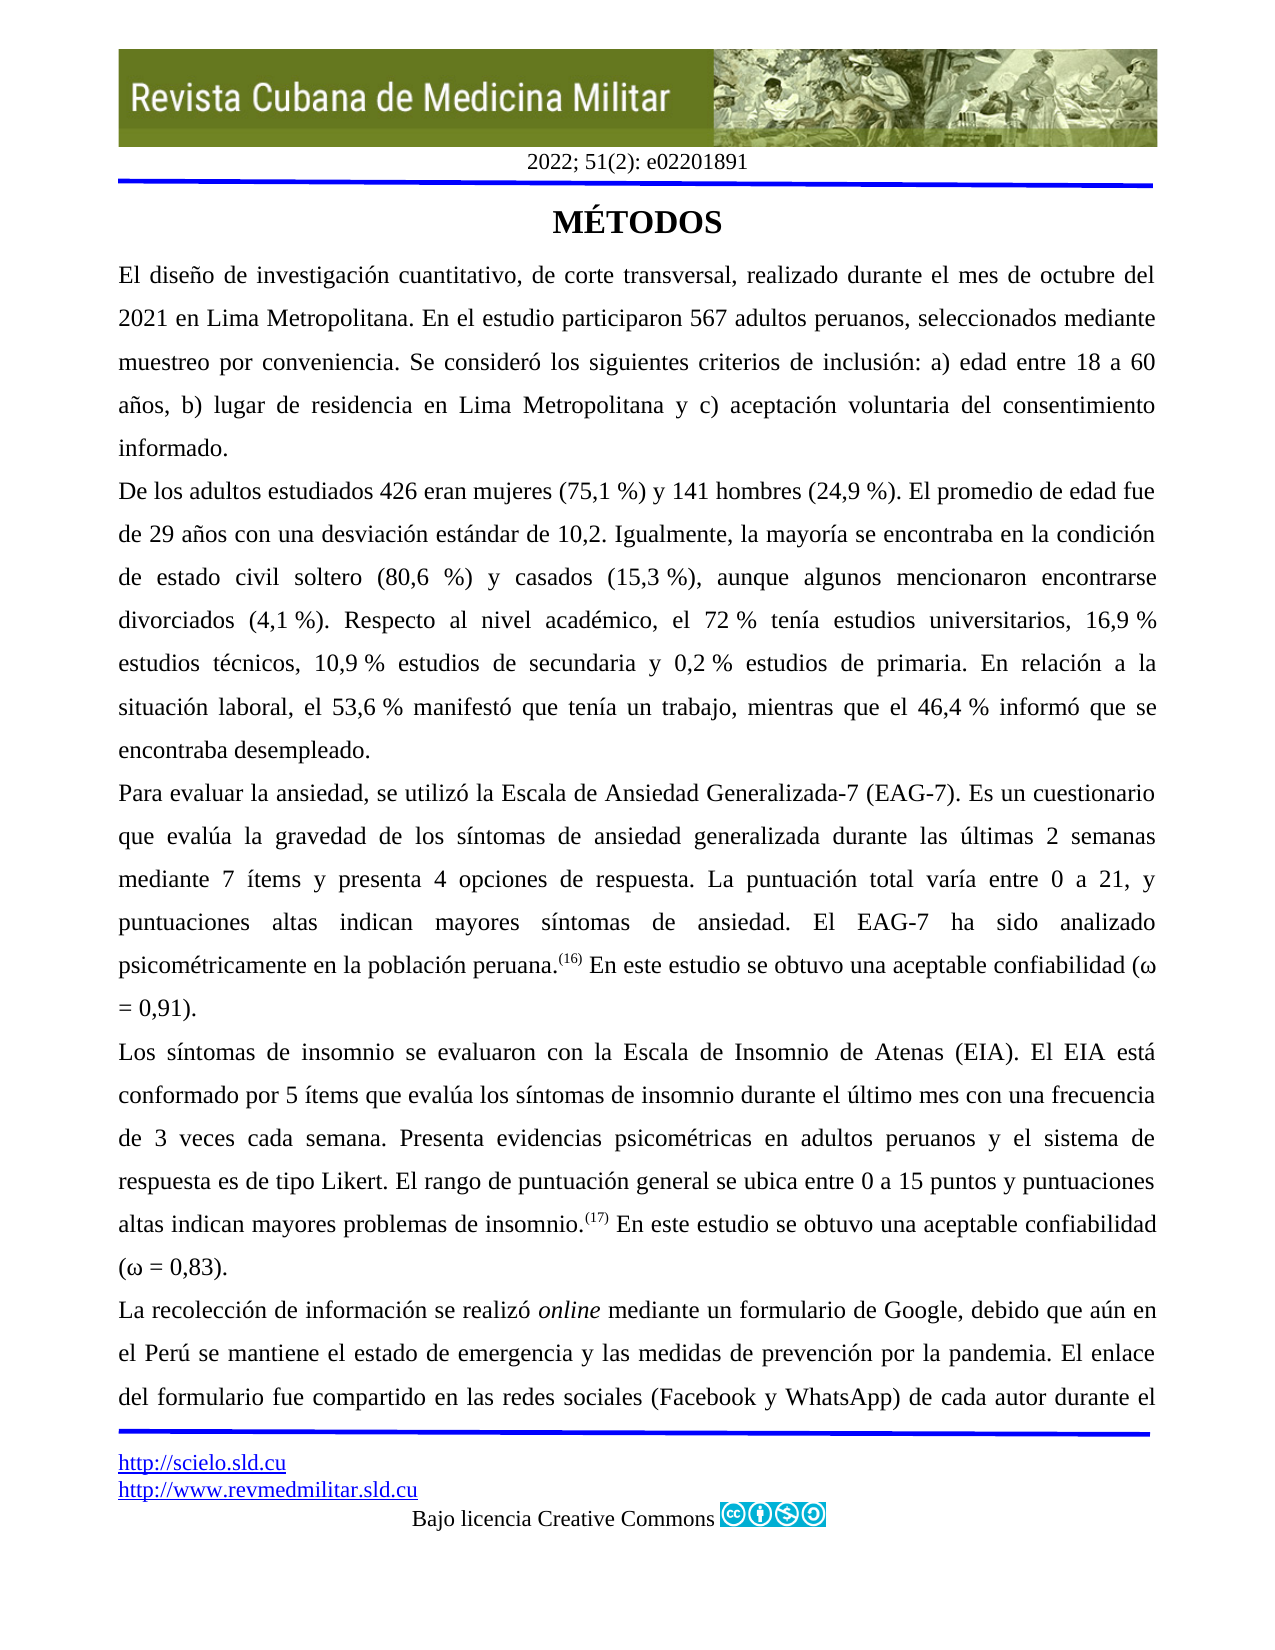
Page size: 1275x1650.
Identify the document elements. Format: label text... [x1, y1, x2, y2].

text Los síntomas de insomnio se evaluaron con la Escala de Insomnio de Atenas (EIA). El EIA está conformado por 5 ítems que evalúa los síntomas de insomnio durante el último mes con una frecuencia de 3 veces cada semana. Presenta evidencias psicométricas en adultos peruanos y el sistema de respuesta es de tipo Likert. El rango de puntuación general se ubica entre 0 a 15 puntos y puntuaciones altas indican mayores problemas de insomnio.(17) En este estudio se obtuvo una aceptable confiabilidad (ω = 0,83). [118, 1037, 1157, 1281]
text Para evaluar la ansiedad, se utilizó la Escala de Ansiedad Generalizada-7 (EAG-7). Es un cuestionario que evalúa la gravedad de los síntomas de ansiedad generalizada durante las últimas 2 semanas mediante 7 ítems y presenta 4 opciones de respuesta. La puntuación total varía entre 0 a 21, y puntuaciones altas indican mayores síntomas de ansiedad. El EAG-7 ha sido analizado psicométricamente en la población peruana.(16) En este estudio se obtuvo una aceptable confiabilidad (ω = 0,91). [118, 778, 1157, 1022]
text De los adultos estudiados 426 eran mujeres (75,1 %) y 141 hombres (24,9 %). El promedio de edad fue de 29 años con una desviación estándar de 10,2. Igualmente, la mayoría se encontraba en la condición de estado civil soltero (80,6 %) y casados (15,3 %), aunque algunos mencionaron encontrarse divorciados (4,1 %). Respecto al nivel académico, el 72 % tenía estudios universitarios, 16,9 % estudios técnicos, 10,9 % estudios de secundaria y 0,2 % estudios de primaria. En relación a la situación laboral, el 53,6 % manifestó que tenía un trabajo, mientras que el 46,4 % informó que se encontraba desempleado. [118, 476, 1157, 763]
text MÉTODOS [118, 203, 1157, 241]
picture [720, 1502, 826, 1527]
picture [118, 49, 1158, 147]
text El diseño de investigación cuantitativo, de corte transversal, realizado durante el mes de octubre del 2021 en Lima Metropolitana. En el estudio participaron 567 adultos peruanos, seleccionados mediante muestreo por conveniencia. Se consideró los siguientes criterios de inclusión: a) edad entre 18 a 60 años, b) lugar de residencia en Lima Metropolitana y c) aceptación voluntaria del consentimiento informado. [118, 260, 1157, 462]
